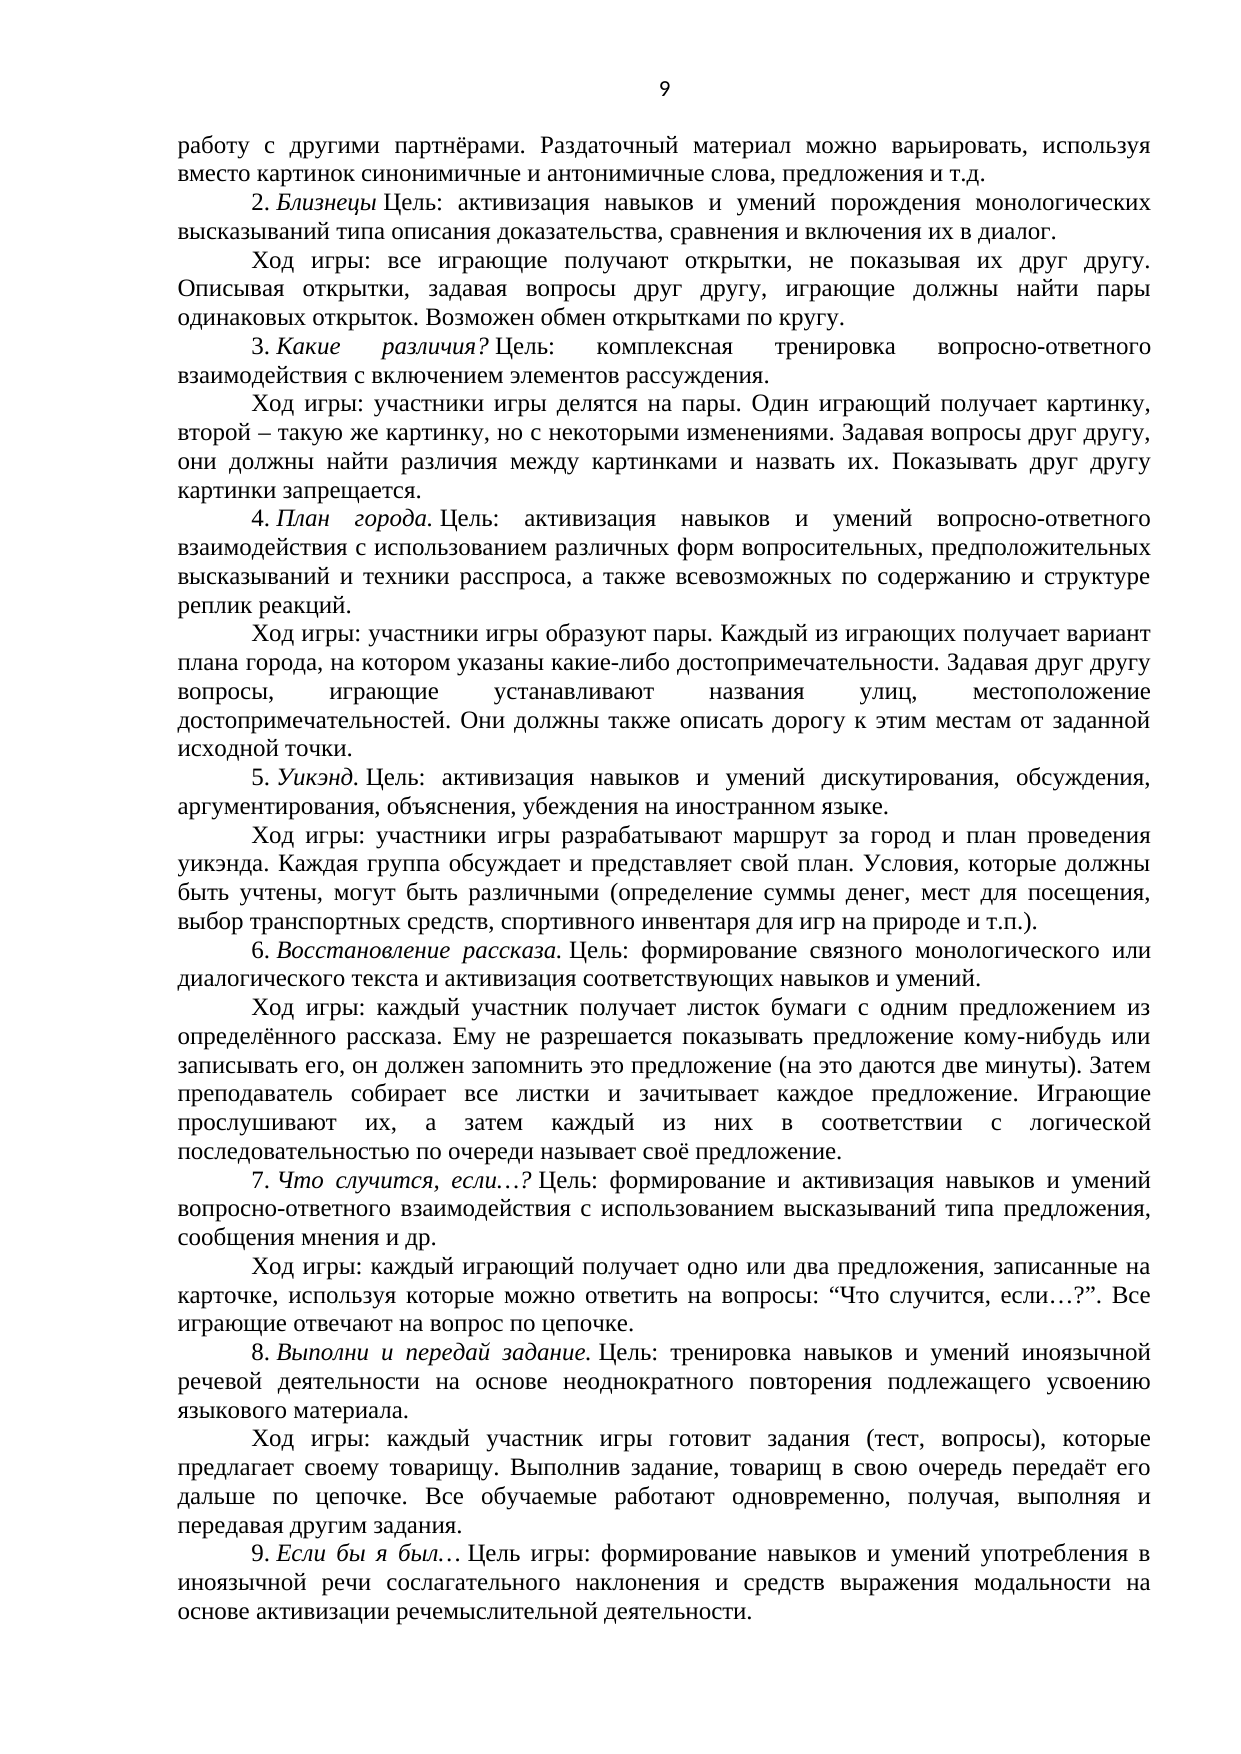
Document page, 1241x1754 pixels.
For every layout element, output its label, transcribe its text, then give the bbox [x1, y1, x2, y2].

text Ход игры: все играющие получают открытки, не показывая их друг другу. Описывая открытки, задавая вопросы друг другу, играющие должны найти пары одинаковых открыток. Возможен обмен открытками по кругу. [177, 245, 1152, 331]
text 8. Выполни и передай задание. Цель: тренировка навыков и умений иноязычной речевой деятельности на основе неоднократного повторения подлежащего усвоению языкового материала. [177, 1337, 1152, 1423]
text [177, 130, 1152, 187]
text 2. Близнецы Цель: активизация навыков и умений порождения монологических высказываний типа описания доказательства, сравнения и включения их в диалог. [177, 187, 1152, 245]
text 7. Что случится, если…? Цель: формирование и активизация навыков и умений вопросно-ответного взаимодействия с использованием высказываний типа предложения, сообщения мнения и др. [177, 1165, 1152, 1251]
text 6. Восстановление рассказа. Цель: формирование связного монологического или диалогического текста и активизация соответствующих навыков и умений. [177, 935, 1152, 992]
text 5. Уикэнд. Цель: активизация навыков и умений дискутирования, обсуждения, аргументирования, объяснения, убеждения на иностранном языке. [177, 762, 1152, 820]
text Ход игры: каждый участник игры готовит задания (тест, вопросы), которые предлагает своему товарищу. Выполнив задание, товарищ в свою очередь передаёт его дальше по цепочке. Все обучаемые работают одновременно, получая, выполняя и передавая другим задания. [177, 1423, 1152, 1538]
text Ход игры: участники игры образуют пары. Каждый из играющих получает вариант плана города, на котором указаны какие-либо достопримечательности. Задавая друг другу вопросы, играющие устанавливают названия улиц, местоположение достопримечательностей. Они должны также описать дорогу к этим местам от заданной исходной точки. [177, 618, 1152, 762]
text 4. План города. Цель: активизация навыков и умений вопросно-ответного взаимодействия с использованием различных форм вопросительных, предположительных высказываний и техники расспроса, а также всевозможных по содержанию и структуре реплик реакций. [177, 503, 1152, 618]
text 9. Если бы я был… Цель игры: формирование навыков и умений употребления в иноязычной речи сослагательного наклонения и средств выражения модальности на основе активизации речемыслительной деятельности. [177, 1538, 1152, 1625]
text 3. Какие различия? Цель: комплексная тренировка вопросно-ответного взаимодействия с включением элементов рассуждения. [177, 331, 1152, 388]
text Ход игры: участники игры разрабатывают маршрут за город и план проведения уикэнда. Каждая группа обсуждает и представляет свой план. Условия, которые должны быть учтены, могут быть различными (определение суммы денег, мест для посещения, выбор транспортных средств, спортивного инвентаря для игр на природе и т.п.). [177, 820, 1152, 935]
text Ход игры: каждый участник получает листок бумаги с одним предложением из определённого рассказа. Ему не разрешается показывать предложение кому-нибудь или записывать его, он должен запомнить это предложение (на это даются две минуты). Затем преподаватель собирает все листки и зачитывает каждое предложение. Играющие прослушивают их, а затем каждый из них в соответствии с логической последовательностью по очереди называет своё предложение. [177, 992, 1152, 1165]
text Ход игры: участники игры делятся на пары. Один играющий получает картинку, второй – такую же картинку, но с некоторыми изменениями. Задавая вопросы друг другу, они должны найти различия между картинками и назвать их. Показывать друг другу картинки запрещается. [177, 388, 1152, 503]
text Ход игры: каждый играющий получает одно или два предложения, записанные на карточке, используя которые можно ответить на вопросы: “Что случится, если…?”. Все играющие отвечают на вопрос по цепочке. [177, 1251, 1152, 1337]
